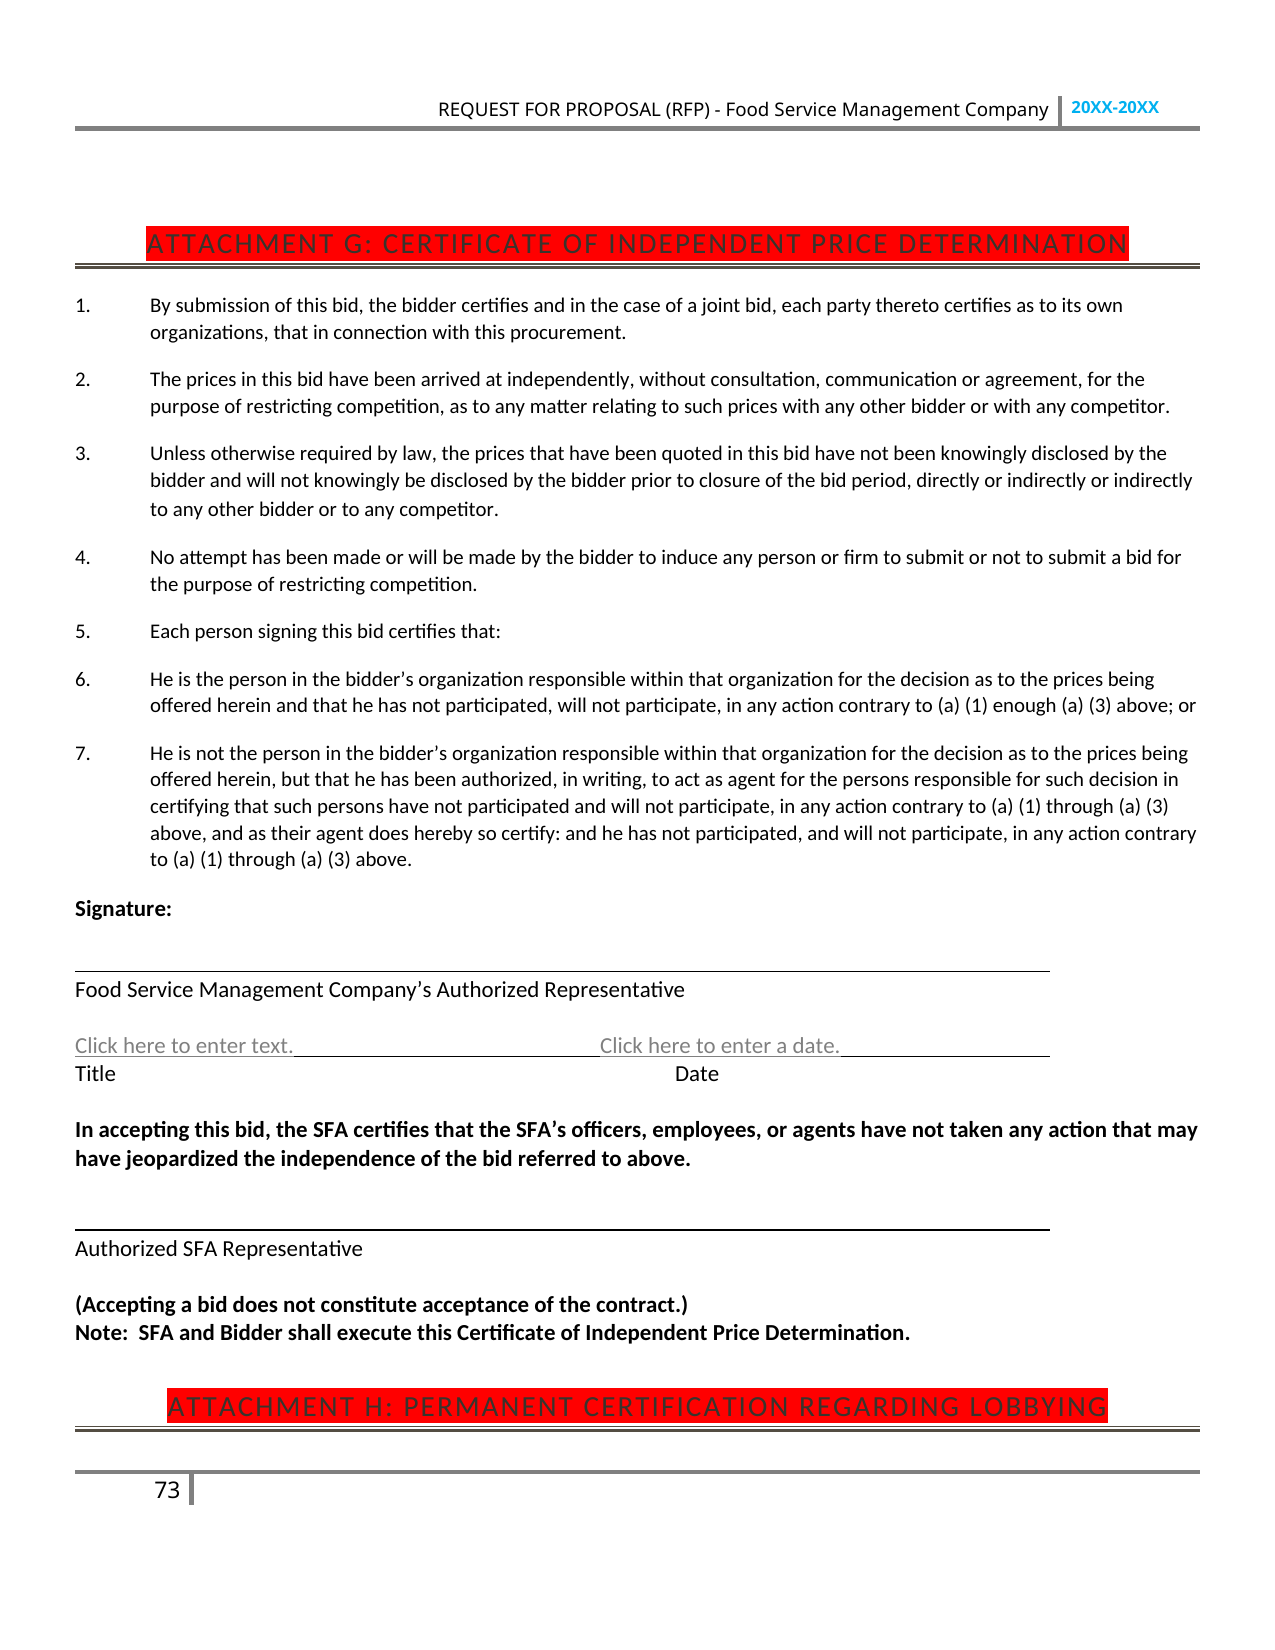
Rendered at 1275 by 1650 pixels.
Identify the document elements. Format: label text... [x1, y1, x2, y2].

subtitle ATTACHMENT h: Permanent Certification Regarding Lobbying [75, 1388, 1200, 1426]
text In accepting this bid, the SFA certifies that the SFA’s officers, employees, or agents have not taken any action that may have jeopardized the independence of the bid referred to above. [75, 1116, 1200, 1172]
text Food Service Management Company’s Authorized Representative [75, 976, 1200, 1003]
text Signature: [75, 894, 1200, 922]
text Click here to enter text. Click here to enter a date. [75, 1032, 1200, 1059]
text 3. Unless otherwise required by law, the prices that have been quoted in this bid have not been knowingly disclosed by the bidder and will not knowingly be disclosed by the bidder prior to closure of the bid period, directly or indirectly or indirectly to any other bidder or to any competitor. [75, 441, 1200, 522]
text (Accepting a bid does not constitute acceptance of the contract.) [75, 1290, 1200, 1318]
text Note: SFA and Bidder shall execute this Certificate of Independent Price Determination. [75, 1318, 1200, 1346]
text Authorized SFA Representative [75, 1234, 1200, 1262]
text 5. Each person signing this bid certifies that: [75, 618, 1200, 644]
text Title Date [75, 1059, 1200, 1088]
text 2. The prices in this bid have been arrived at independently, without consultation, communication or agreement, for the purpose of restricting competition, as to any matter relating to such prices with any other bidder or with any competitor. [75, 366, 1200, 418]
text 4. No attempt has been made or will be made by the bidder to induce any person or firm to submit or not to submit a bid for the purpose of restricting competition. [75, 544, 1200, 596]
text 1. By submission of this bid, the bidder certifies and in the case of a joint bid, each party thereto certifies as to its own organizations, that in connection with this procurement. [75, 292, 1200, 344]
subtitle ATTACHMENT g: Certificate of Independent Price Determination [75, 226, 1200, 263]
text 6. He is the person in the bidder’s organization responsible within that organization for the decision as to the prices being offered herein and that he has not participated, will not participate, in any action contrary to (a) (1) enough (a) (3) above; or [75, 666, 1200, 718]
text 7. He is not the person in the bidder’s organization responsible within that organization for the decision as to the prices being offered herein, but that he has been authorized, in writing, to act as agent for the persons responsible for such decision in certifying that such persons have not participated and will not participate, in any action contrary to (a) (1) through (a) (3) above, and as their agent does hereby so certify: and he has not participated, and will not participate, in any action contrary to (a) (1) through (a) (3) above. [75, 740, 1200, 872]
